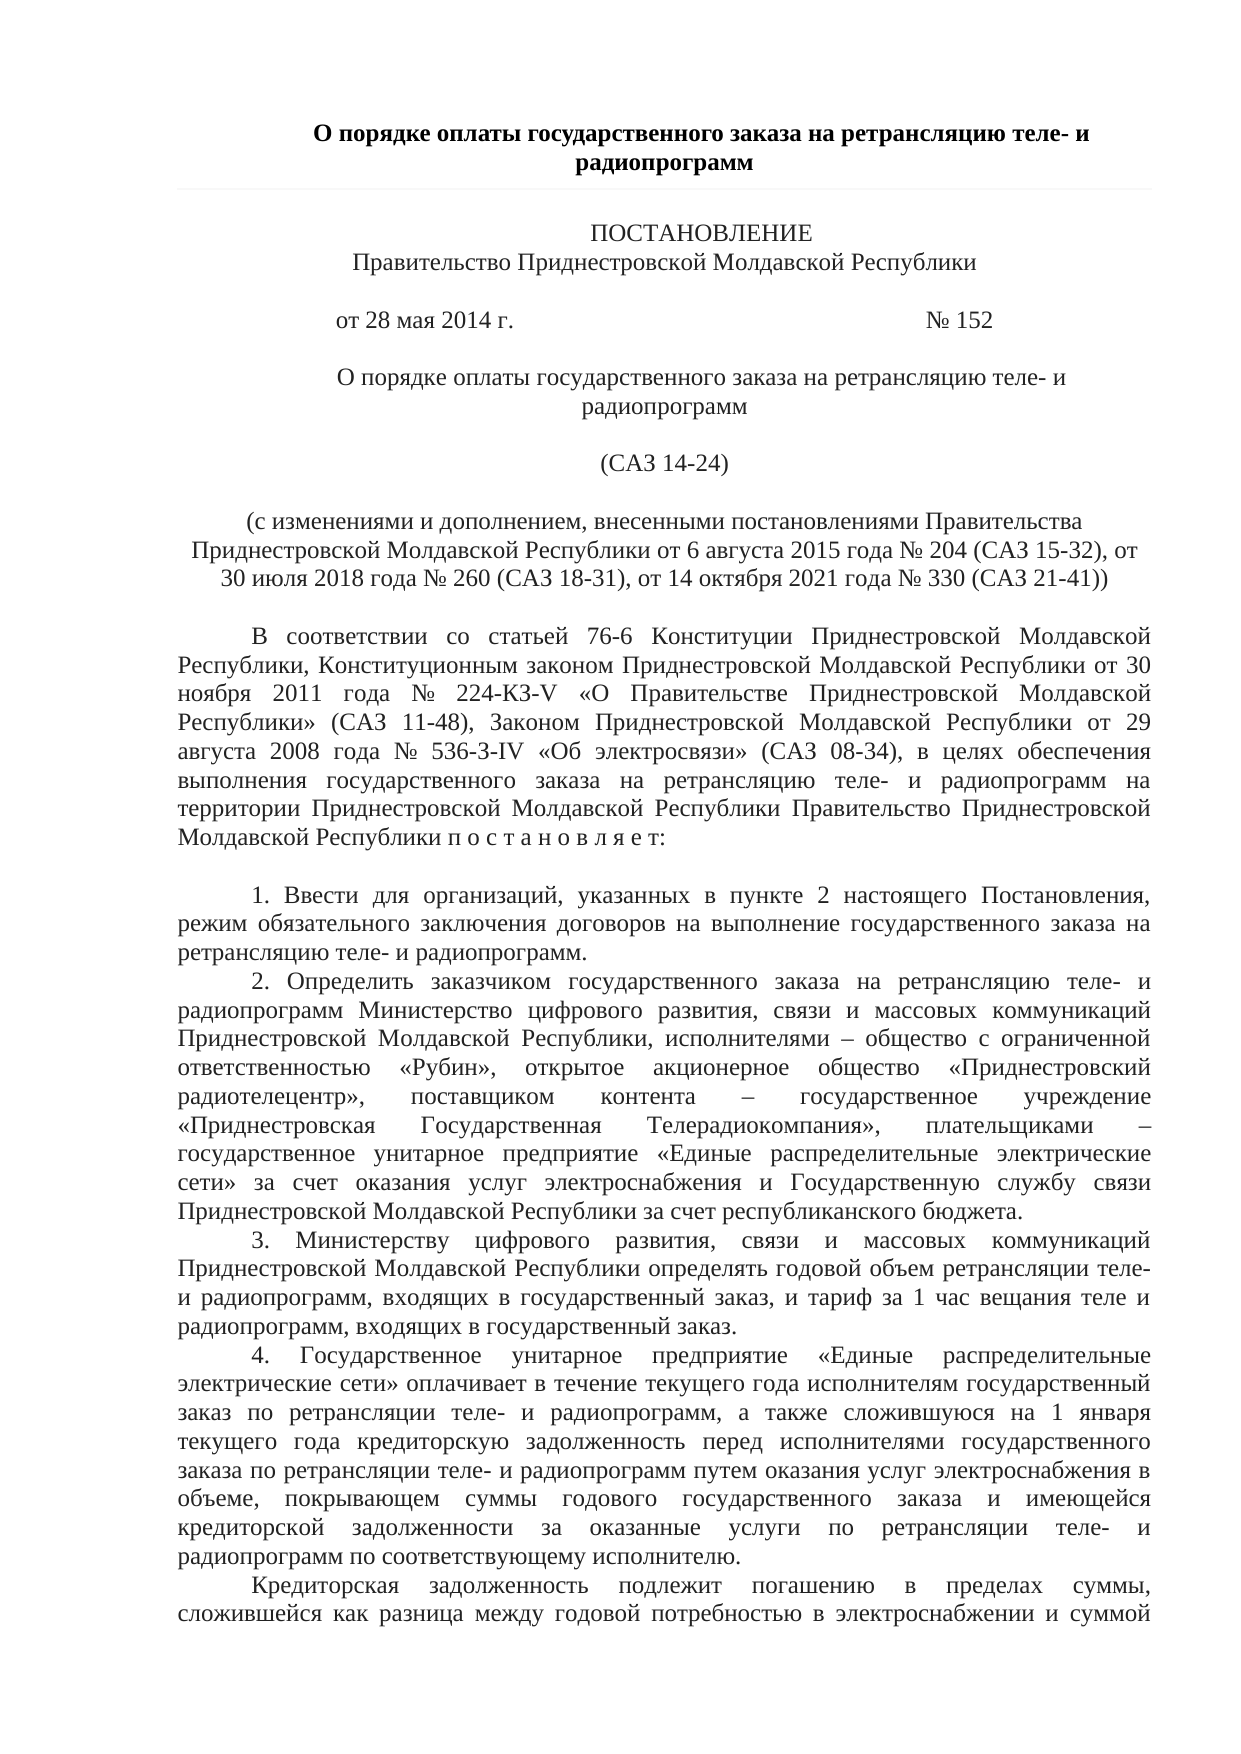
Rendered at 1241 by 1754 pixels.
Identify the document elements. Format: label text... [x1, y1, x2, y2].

text О порядке оплаты государственного заказа на ретрансляцию теле- и радиопрограмм [177, 362, 1152, 420]
text В соответствии со статьей 76-6 Конституции Приднестровской Молдавской Республики, Конституционным законом Приднестровской Молдавской Республики от 30 ноября 2011 года № 224-КЗ-V «О Правительстве Приднестровской Молдавской Республики» (САЗ 11-48), Законом Приднестровской Молдавской Республики от 29 августа 2008 года № 536-З-IV «Об электросвязи» (САЗ 08-34), в целях обеспечения выполнения государственного заказа на ретрансляцию теле- и радиопрограмм на территории Приднестровской Молдавской Республики Правительство Приднестровской Молдавской Республики п о с т а н о в л я е т: [177, 621, 1152, 851]
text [177, 1570, 1152, 1627]
text 1. Ввести для организаций, указанных в пункте 2 настоящего Постановления, режим обязательного заключения договоров на выполнение государственного заказа на ретрансляцию теле- и радиопрограмм. [177, 880, 1152, 966]
text (САЗ 14-24) [177, 420, 1152, 477]
text 3. Министерству цифрового развития, связи и массовых коммуникаций Приднестровской Молдавской Республики определять годовой объем ретрансляции теле- и радиопрограмм, входящих в государственный заказ, и тариф за 1 час вещания теле и радиопрограмм, входящих в государственный заказ. [177, 1225, 1152, 1340]
text 2. Определить заказчиком государственного заказа на ретрансляцию теле- и радиопрограмм Министерство цифрового развития, связи и массовых коммуникаций Приднестровской Молдавской Республики, исполнителями – общество с ограниченной ответственностью «Рубин», открытое акционерное общество «Приднестровский радиотелецентр», поставщиком контента – государственное учреждение «Приднестровская Государственная Телерадиокомпания», плательщиками – государственное унитарное предприятие «Единые распределительные электрические сети» за счет оказания услуг электроснабжения и Государственную службу связи Приднестровской Молдавской Республики за счет республиканского бюджета. [177, 966, 1152, 1225]
text (с изменениями и дополнением, внесенными постановлениями Правительства Приднестровской Молдавской Республики от 6 августа 2015 года № 204 (САЗ 15-32), от 30 июля 2018 года № 260 (САЗ 18-31), от 14 октября 2021 года № 330 (САЗ 21-41)) [177, 477, 1152, 592]
text от 28 мая 2014 г. № 152 [177, 276, 1152, 333]
text ПОСТАНОВЛЕНИЕ Правительство Приднестровской Молдавской Республики [177, 218, 1152, 276]
text 4. Государственное унитарное предприятие «Единые распределительные электрические сети» оплачивает в течение текущего года исполнителям государственный заказ по ретрансляции теле- и радиопрограмм, а также сложившуюся на 1 января текущего года кредиторскую задолженность перед исполнителями государственного заказа по ретрансляции теле- и радиопрограмм путем оказания услуг электроснабжения в объеме, покрывающем суммы годового государственного заказа и имеющейся кредиторской задолженности за оказанные услуги по ретрансляции теле- и радиопрограмм по соответствующему исполнителю. [177, 1340, 1152, 1570]
text О порядке оплаты государственного заказа на ретрансляцию теле- и радиопрограмм [177, 118, 1152, 188]
